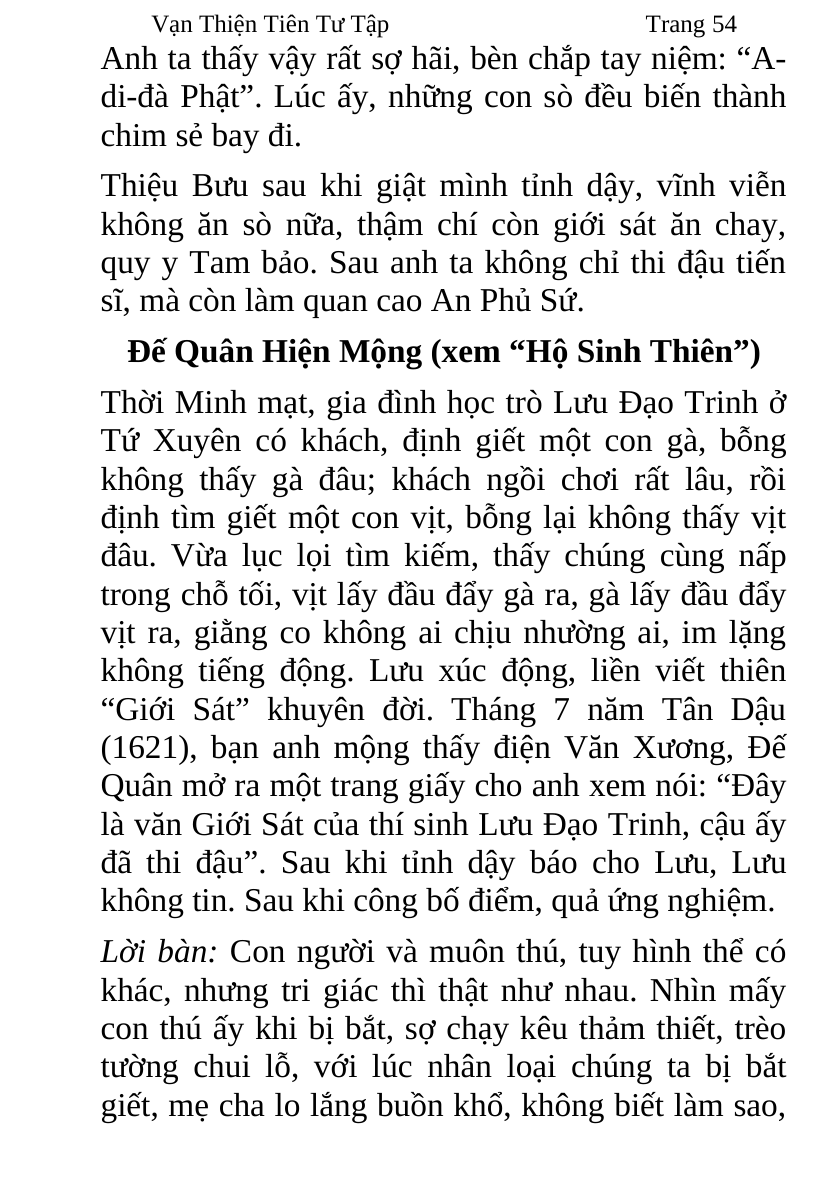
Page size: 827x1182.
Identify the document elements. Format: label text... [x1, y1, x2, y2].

text Thời Minh mạt, gia đình học trò Lưu Đạo Trinh ở Tứ Xuyên có khách, định giết một con gà, bỗng không thấy gà đâu; khách ngồi chơi rất lâu, rồi định tìm giết một con vịt, bỗng lại không thấy vịt đâu. Vừa lục lọi tìm kiếm, thấy chúng cùng nấp trong chỗ tối, vịt lấy đầu đẩy gà ra, gà lấy đầu đẩy vịt ra, giằng co không ai chịu nhường ai, im lặng không tiếng động. Lưu xúc động, liền viết thiên “Giới Sát” khuyên đời. Tháng 7 năm Tân Dậu (1621), bạn anh mộng thấy điện Văn Xương, Đế Quân mở ra một trang giấy cho anh xem nói: “Đây là văn Giới Sát của thí sinh Lưu Đạo Trinh, cậu ấy đã thi đậu”. Sau khi tỉnh dậy báo cho Lưu, Lưu không tin. Sau khi công bố điểm, quả ứng nghiệm. [100, 382, 787, 919]
text Đế Quân Hiện Mộng (xem “Hộ Sinh Thiên”) [100, 331, 787, 370]
text Anh ta thấy vậy rất sợ hãi, bèn chắp tay niệm: “A-di-đà Phật”. Lúc ấy, những con sò đều biến thành chim sẻ bay đi. [100, 38, 787, 153]
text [100, 931, 787, 1123]
text Thiệu Bưu sau khi giật mình tỉnh dậy, vĩnh viễn không ăn sò nữa, thậm chí còn giới sát ăn chay, quy y Tam bảo. Sau anh ta không chỉ thi đậu tiến sĩ, mà còn làm quan cao An Phủ Sứ. [100, 166, 787, 319]
